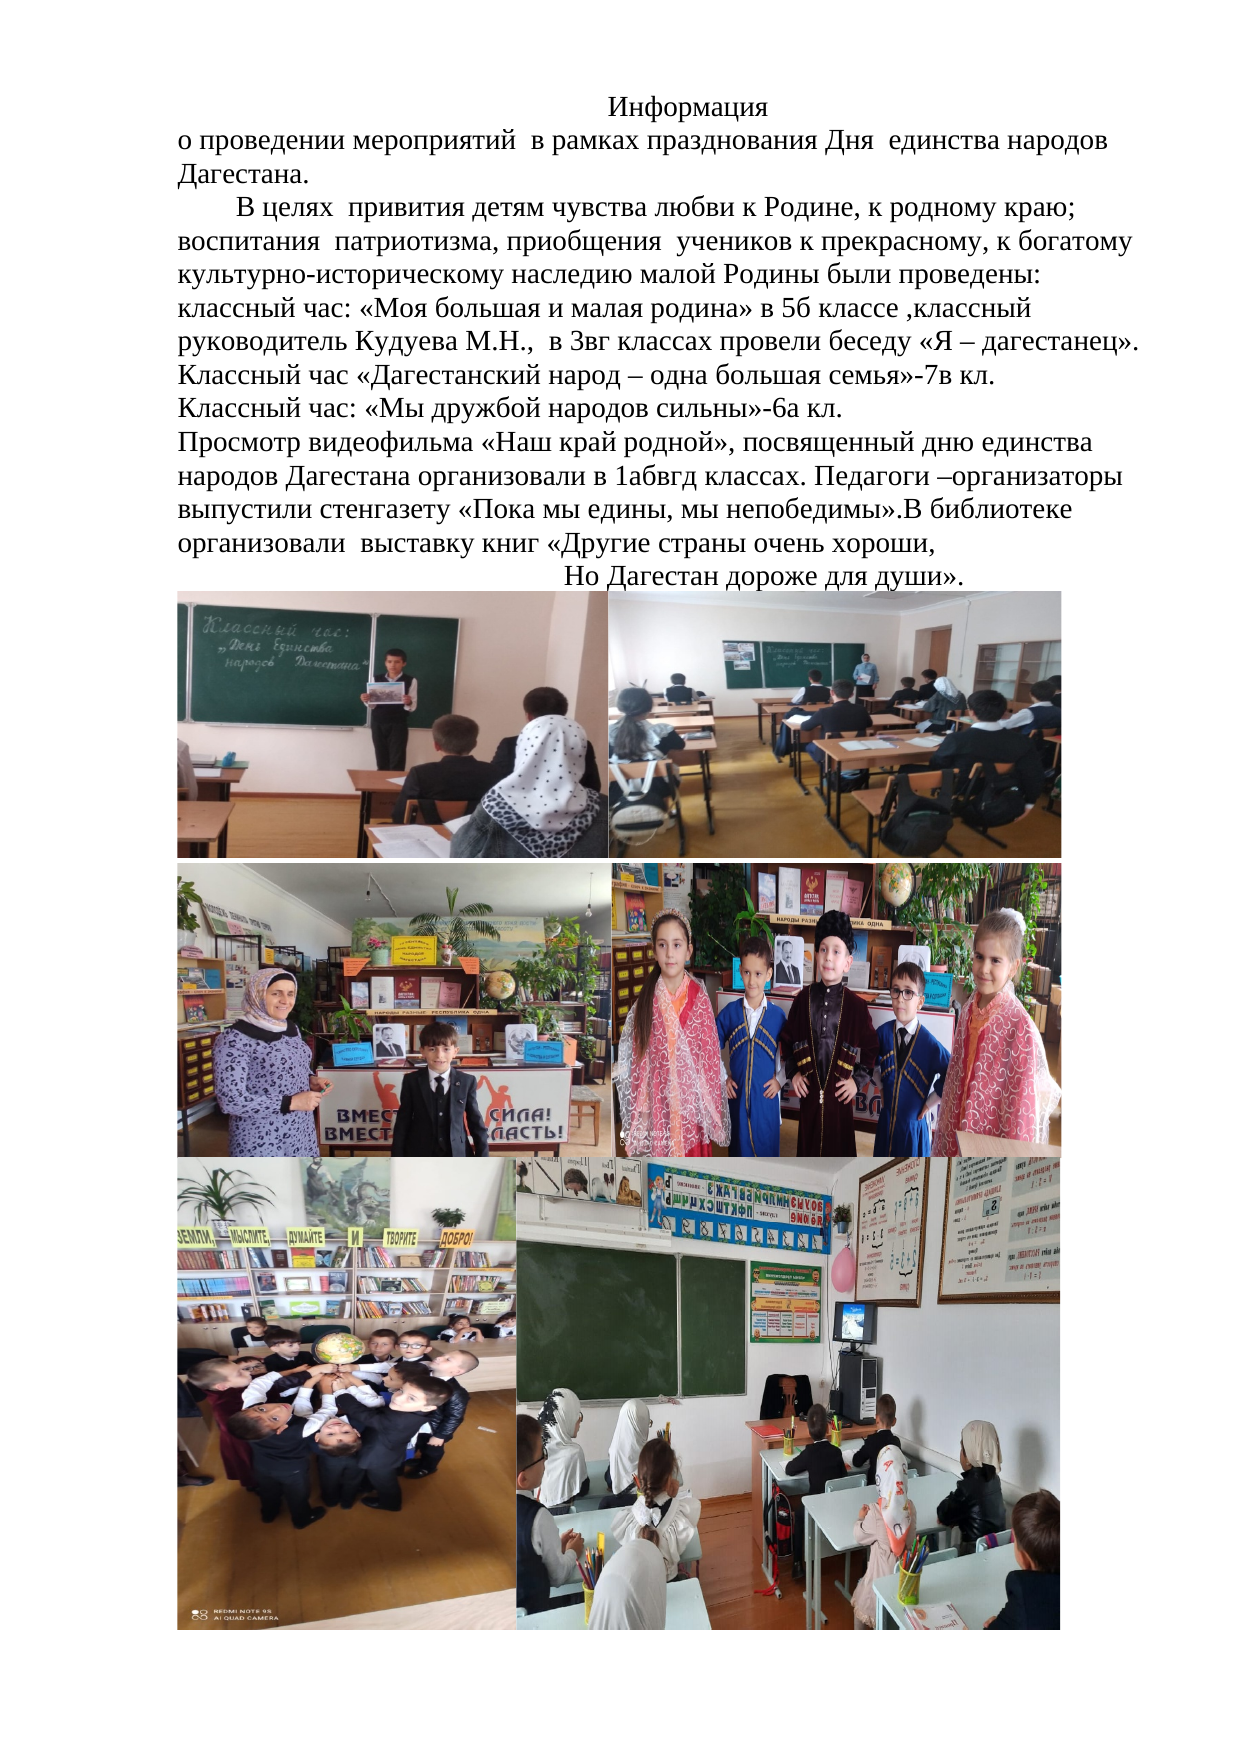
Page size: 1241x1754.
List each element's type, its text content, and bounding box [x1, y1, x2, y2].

text о проведении мероприятий в рамках празднования Дня единства народов Дагестана. [177, 122, 1152, 189]
text В целях привития детям чувства любви к Родине, к родному краю; воспитания патриотизма, приобщения учеников к прекрасному, к богатому культурно-историческому наследию малой Родины были проведены: классный час: «Моя большая и малая родина» в 5б классе ,классный руководитель Кудуева М.Н., в 3вг классах провели беседу «Я – дагестанец». [177, 189, 1152, 357]
text Информация [177, 89, 1152, 122]
text Классный час «Дагестанский народ – одна большая семья»-7в кл. [177, 357, 1152, 391]
picture [177, 591, 1062, 858]
picture [177, 863, 1062, 1630]
text Просмотр видеофильма «Наш край родной», посвященный дню единства народов Дагестана организовали в 1абвгд классах. Педагоги –организаторы выпустили стенгазету «Пока мы едины, мы непобедимы».В библиотеке организовали выставку книг «Другие страны очень хороши, [177, 424, 1152, 558]
text Классный час: «Мы дружбой народов сильны»-6а кл. [177, 391, 1152, 424]
